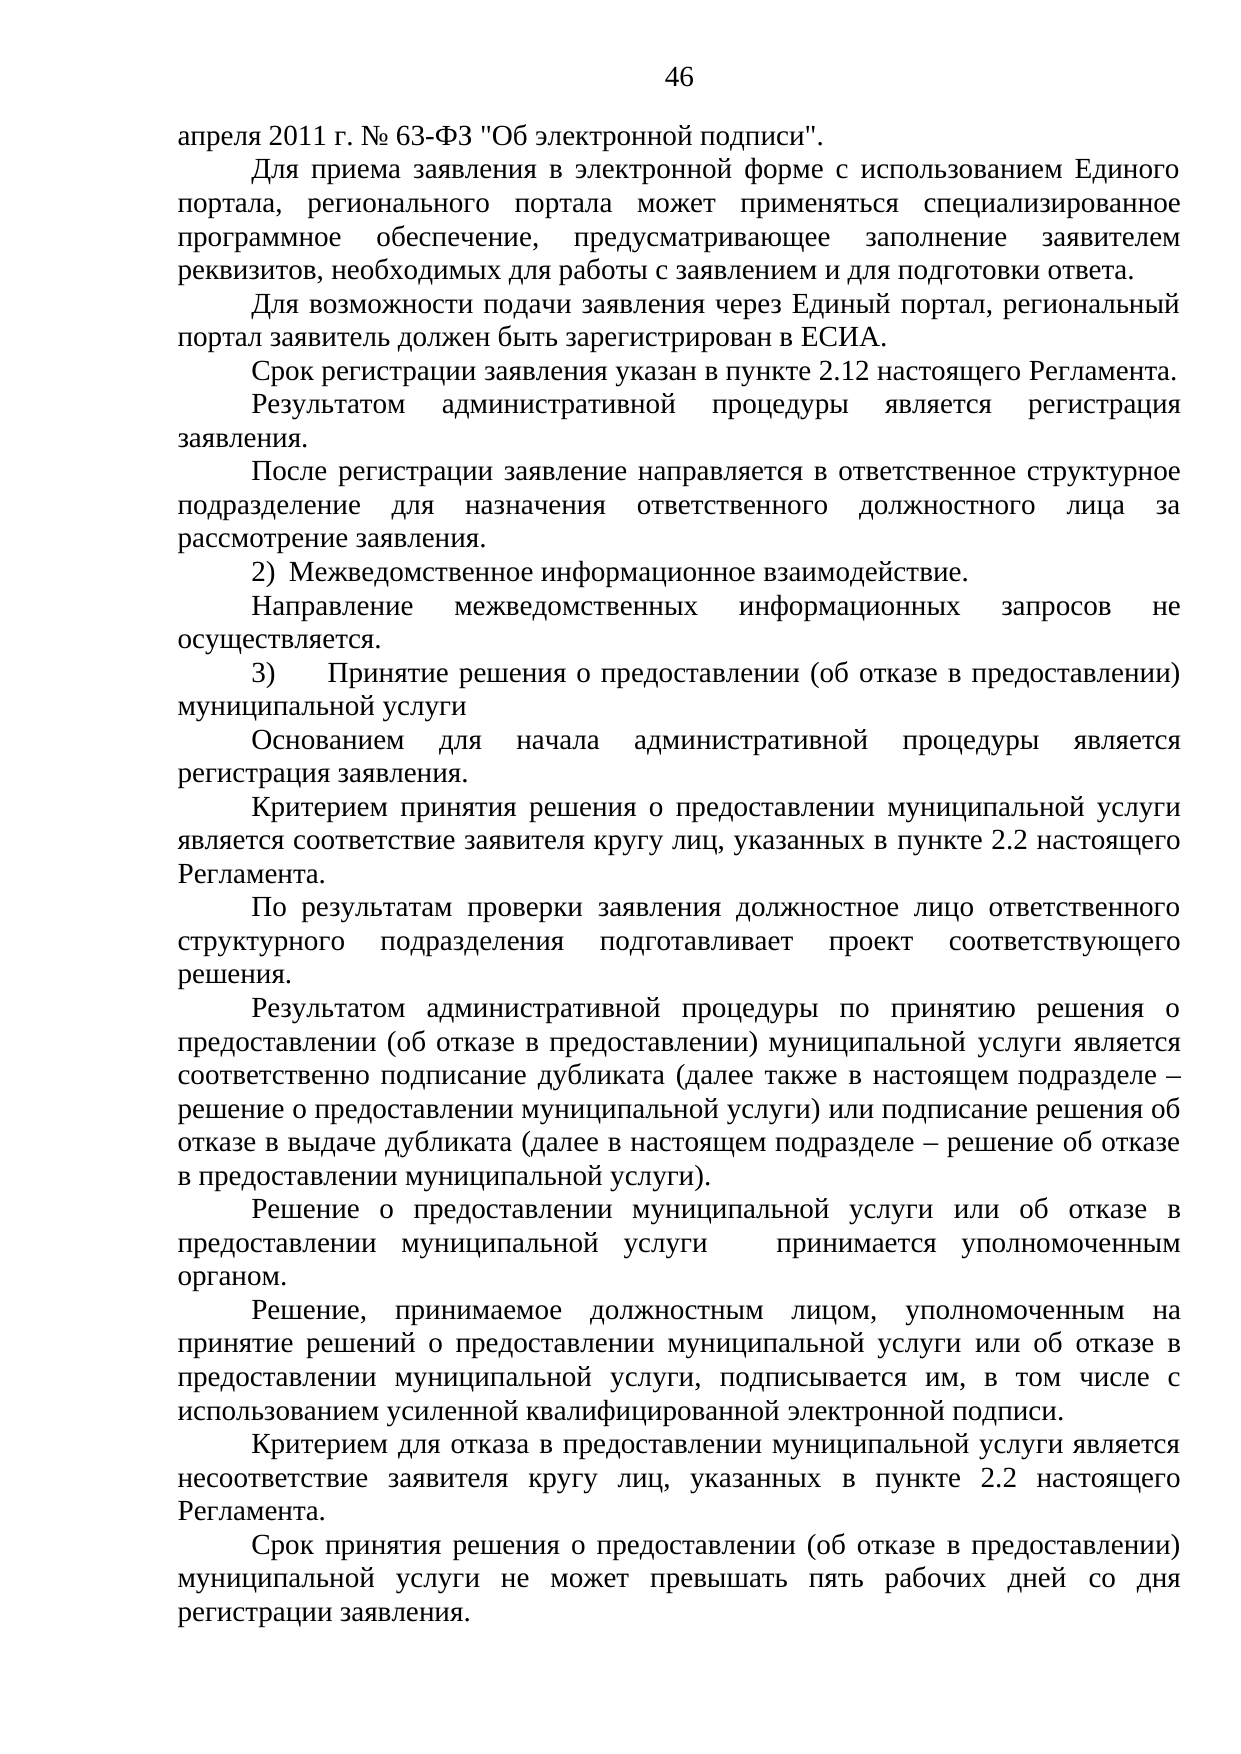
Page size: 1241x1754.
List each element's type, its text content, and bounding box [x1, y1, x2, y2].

list Критерием принятия решения о предоставлении муниципальной услуги является соответствие заявителя кругу лиц, указанных в пункте 2.2 настоящего Регламента. [177, 789, 1181, 889]
text Для возможности подачи заявления через Единый портал, региональный портал заявитель должен быть зарегистрирован в ЕСИА. [177, 286, 1181, 353]
list Направление межведомственных информационных запросов не осуществляется. [177, 588, 1181, 655]
list Решение о предоставлении муниципальной услуги или об отказе в предоставлении муниципальной услуги принимается уполномоченным органом. [177, 1191, 1181, 1292]
list Срок принятия решения о предоставлении (об отказе в предоставлении) муниципальной услуги не может превышать пять рабочих дней со дня регистрации заявления. [177, 1527, 1181, 1627]
list Критерием для отказа в предоставлении муниципальной услуги является несоответствие заявителя кругу лиц, указанных в пункте 2.2 настоящего Регламента. [177, 1426, 1181, 1527]
list Основанием для начала административной процедуры является регистрация заявления. [177, 722, 1181, 789]
list Результатом административной процедуры является регистрация заявления. [177, 386, 1181, 453]
list Срок регистрации заявления указан в пункте 2.12 настоящего Регламента. [177, 353, 1181, 386]
list Межведомственное информационное взаимодействие. [251, 554, 1163, 588]
list Результатом административной процедуры по принятию решения о предоставлении (об отказе в предоставлении) муниципальной услуги является соответственно подписание дубликата (далее также в настоящем подразделе – решение о предоставлении муниципальной услуги) или подписание решения об отказе в выдаче дубликата (далее в настоящем подразделе – решение об отказе в предоставлении муниципальной услуги). [177, 990, 1181, 1191]
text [177, 118, 1181, 152]
list Для приема заявления в электронной форме с использованием Единого портала, регионального портала может применяться специализированное программное обеспечение, предусматривающее заполнение заявителем реквизитов, необходимых для работы с заявлением и для подготовки ответа. [177, 152, 1181, 286]
list Принятие решения о предоставлении (об отказе в предоставлении) муниципальной услуги [177, 655, 1181, 722]
list Решение, принимаемое должностным лицом, уполномоченным на принятие решений о предоставлении муниципальной услуги или об отказе в предоставлении муниципальной услуги, подписывается им, в том числе с использованием усиленной квалифицированной электронной подписи. [177, 1292, 1181, 1426]
list После регистрации заявление направляется в ответственное структурное подразделение для назначения ответственного должностного лица за рассмотрение заявления. [177, 453, 1181, 554]
list По результатам проверки заявления должностное лицо ответственного структурного подразделения подготавливает проект соответствующего решения. [177, 889, 1181, 990]
